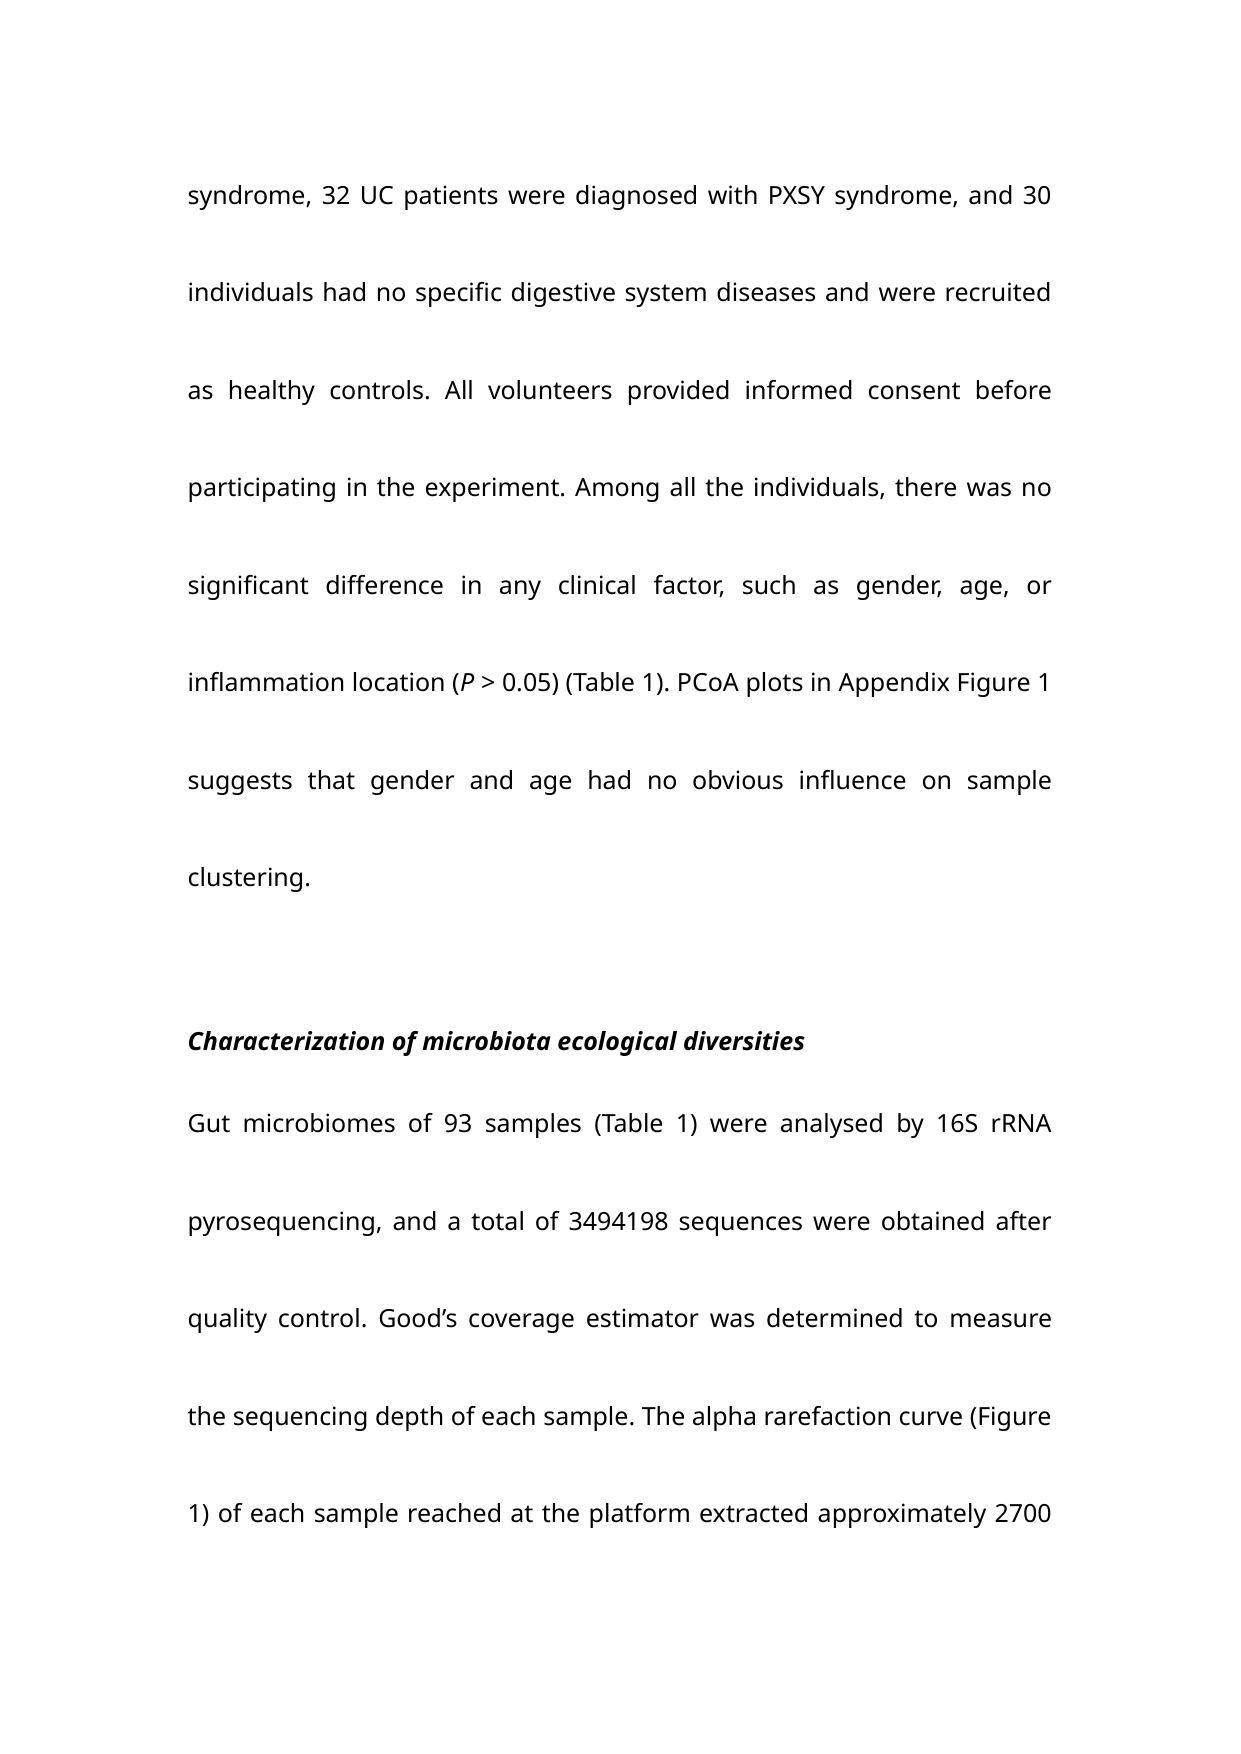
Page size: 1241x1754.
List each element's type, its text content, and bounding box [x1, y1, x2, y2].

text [187, 162, 1053, 909]
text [187, 1090, 1053, 1545]
text Characterization of microbiota ecological diversities [187, 1008, 1053, 1073]
